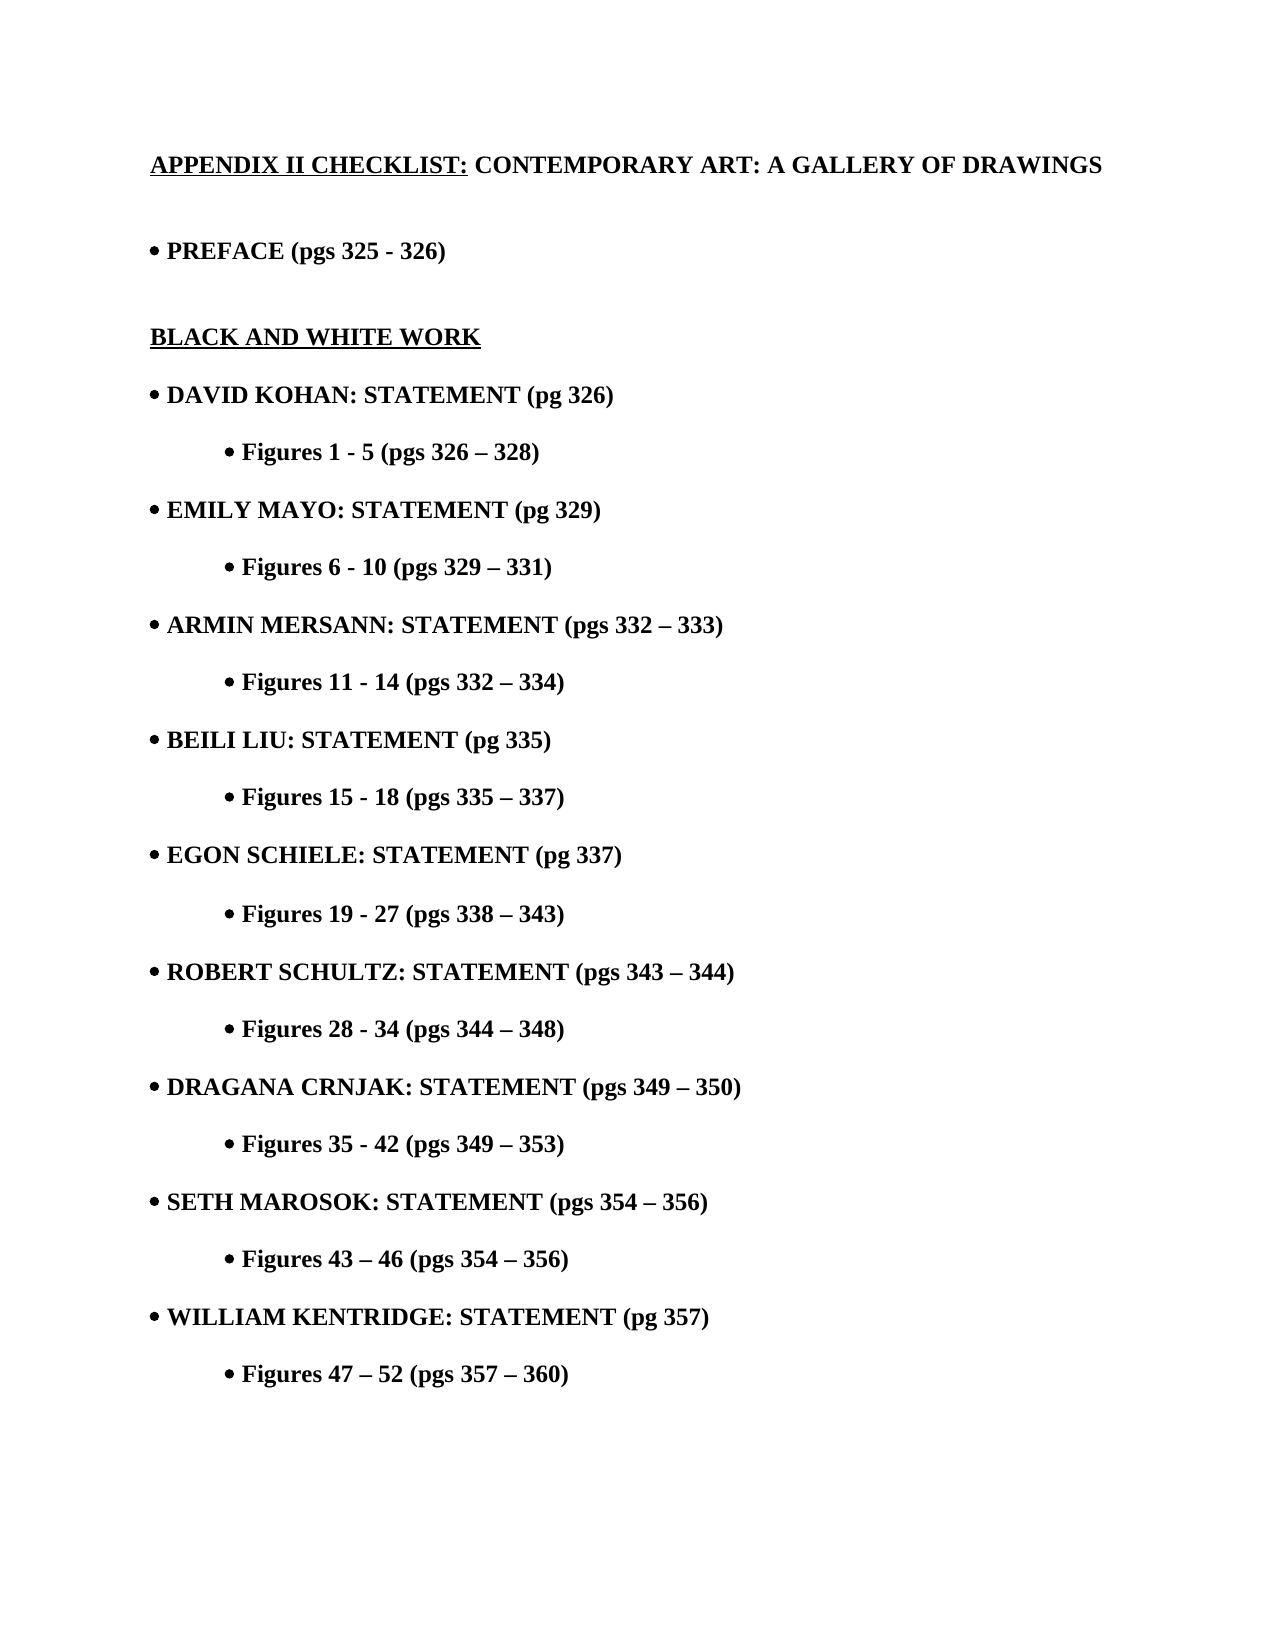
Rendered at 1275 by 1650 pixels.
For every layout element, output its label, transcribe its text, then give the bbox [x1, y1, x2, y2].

text Figures 43 – 46 (pgs 354 – 356) [150, 1244, 1125, 1273]
text Figures 1 - 5 (pgs 326 – 328) [150, 437, 1125, 466]
text Figures 19 - 27 (pgs 338 – 343) [150, 899, 1125, 928]
text BLACK AND WHITE WORK [150, 322, 1125, 351]
text BEILI LIU: STATEMENT (pg 335) [150, 725, 1125, 754]
text DRAGANA CRNJAK: STATEMENT (pgs 349 – 350) [150, 1072, 1125, 1101]
text ARMIN MERSANN: STATEMENT (pgs 332 – 333) [150, 610, 1125, 639]
text SETH MAROSOK: STATEMENT (pgs 354 – 356) [150, 1187, 1125, 1216]
text Figures 6 - 10 (pgs 329 – 331) [150, 552, 1125, 581]
text Figures 15 - 18 (pgs 335 – 337) [150, 782, 1125, 811]
text EGON SCHIELE: STATEMENT (pg 337) [150, 840, 1125, 869]
text DAVID KOHAN: STATEMENT (pg 326) [150, 380, 1125, 409]
text WILLIAM KENTRIDGE: STATEMENT (pg 357) [150, 1302, 1125, 1331]
text EMILY MAYO: STATEMENT (pg 329) [150, 495, 1125, 524]
text PREFACE (pgs 325 - 326) [150, 236, 1125, 265]
text Figures 11 - 14 (pgs 332 – 334) [150, 667, 1125, 696]
text APPENDIX II CHECKLIST: CONTEMPORARY ART: A GALLERY OF DRAWINGS [150, 150, 1125, 179]
text Figures 47 – 52 (pgs 357 – 360) [150, 1359, 1125, 1388]
text Figures 35 - 42 (pgs 349 – 353) [150, 1129, 1125, 1158]
text Figures 28 - 34 (pgs 344 – 348) [150, 1014, 1125, 1043]
text ROBERT SCHULTZ: STATEMENT (pgs 343 – 344) [150, 957, 1125, 986]
